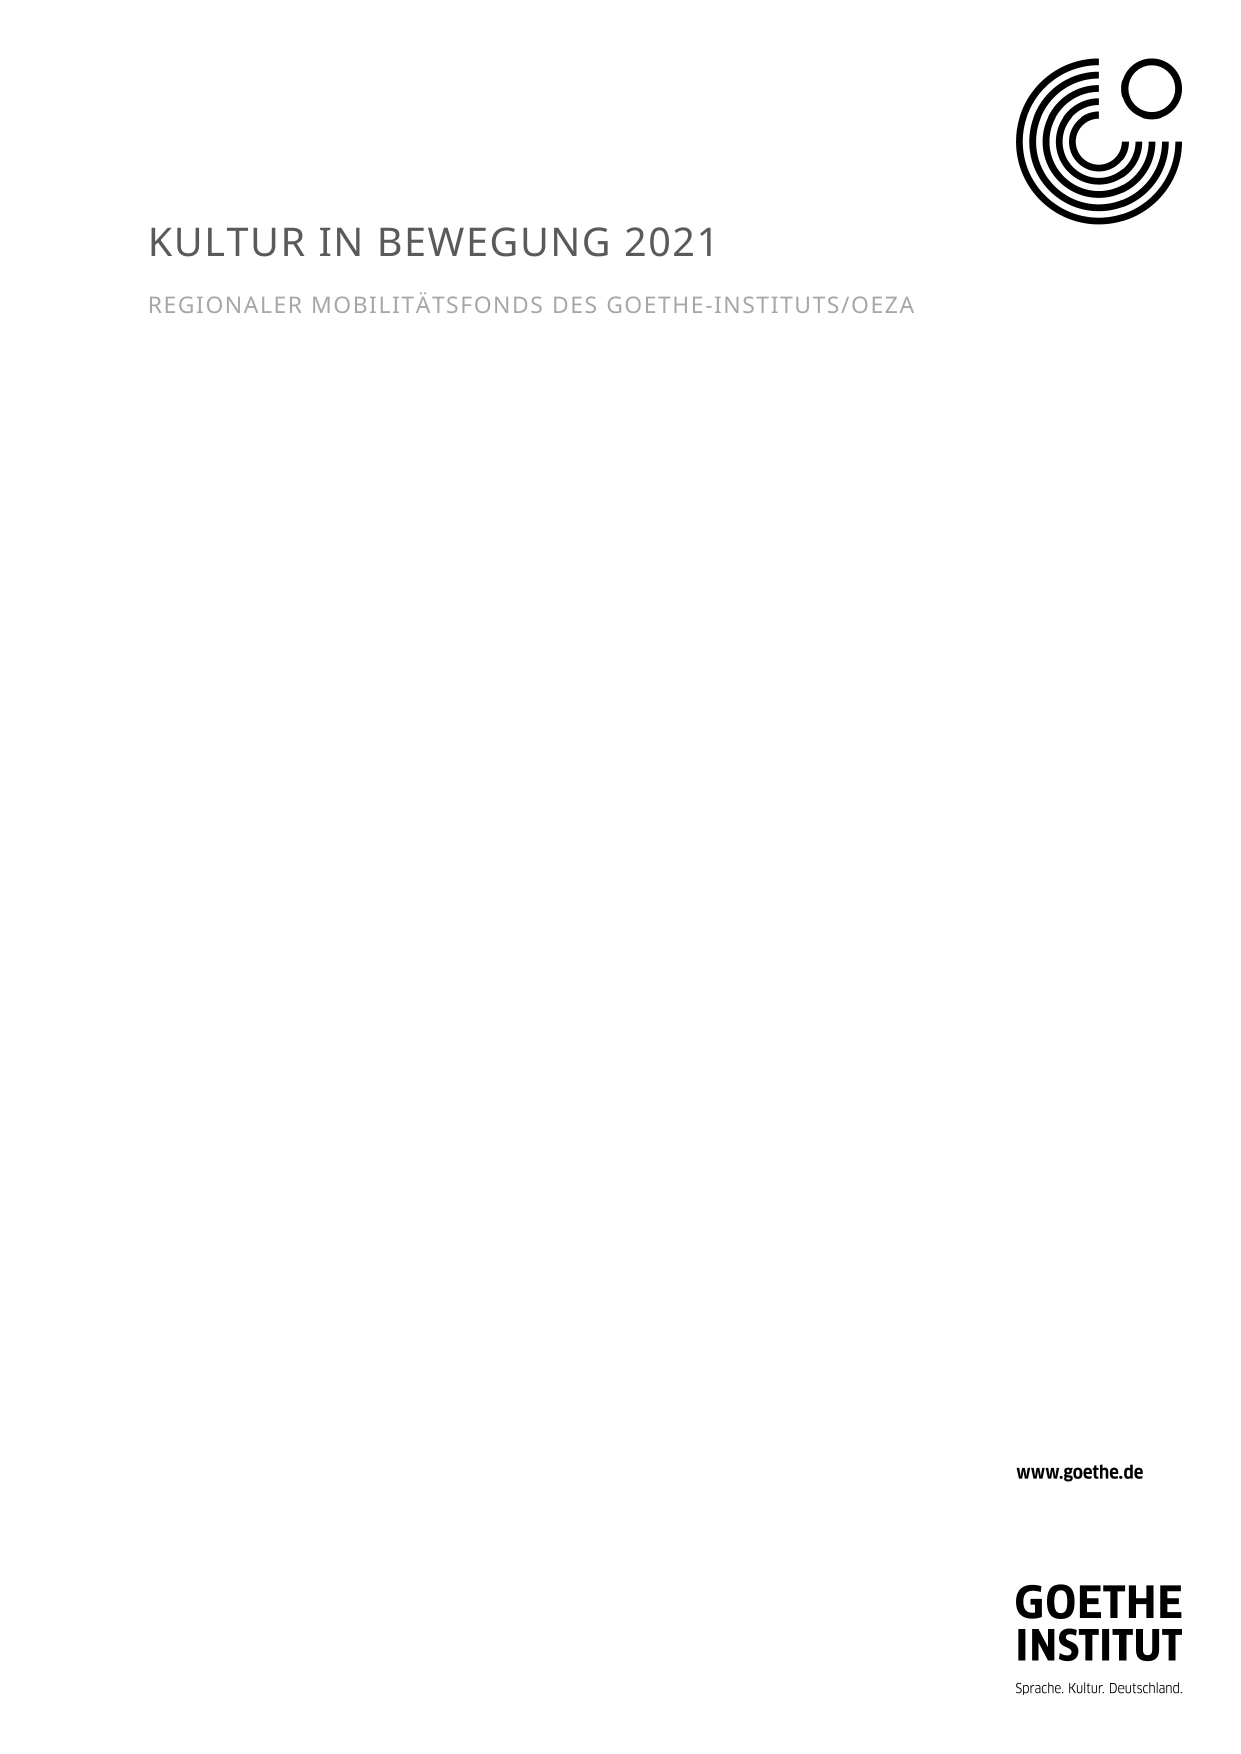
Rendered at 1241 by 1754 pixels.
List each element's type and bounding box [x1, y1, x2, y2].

picture [1004, 1417, 1241, 1754]
picture [1004, 0, 1241, 236]
